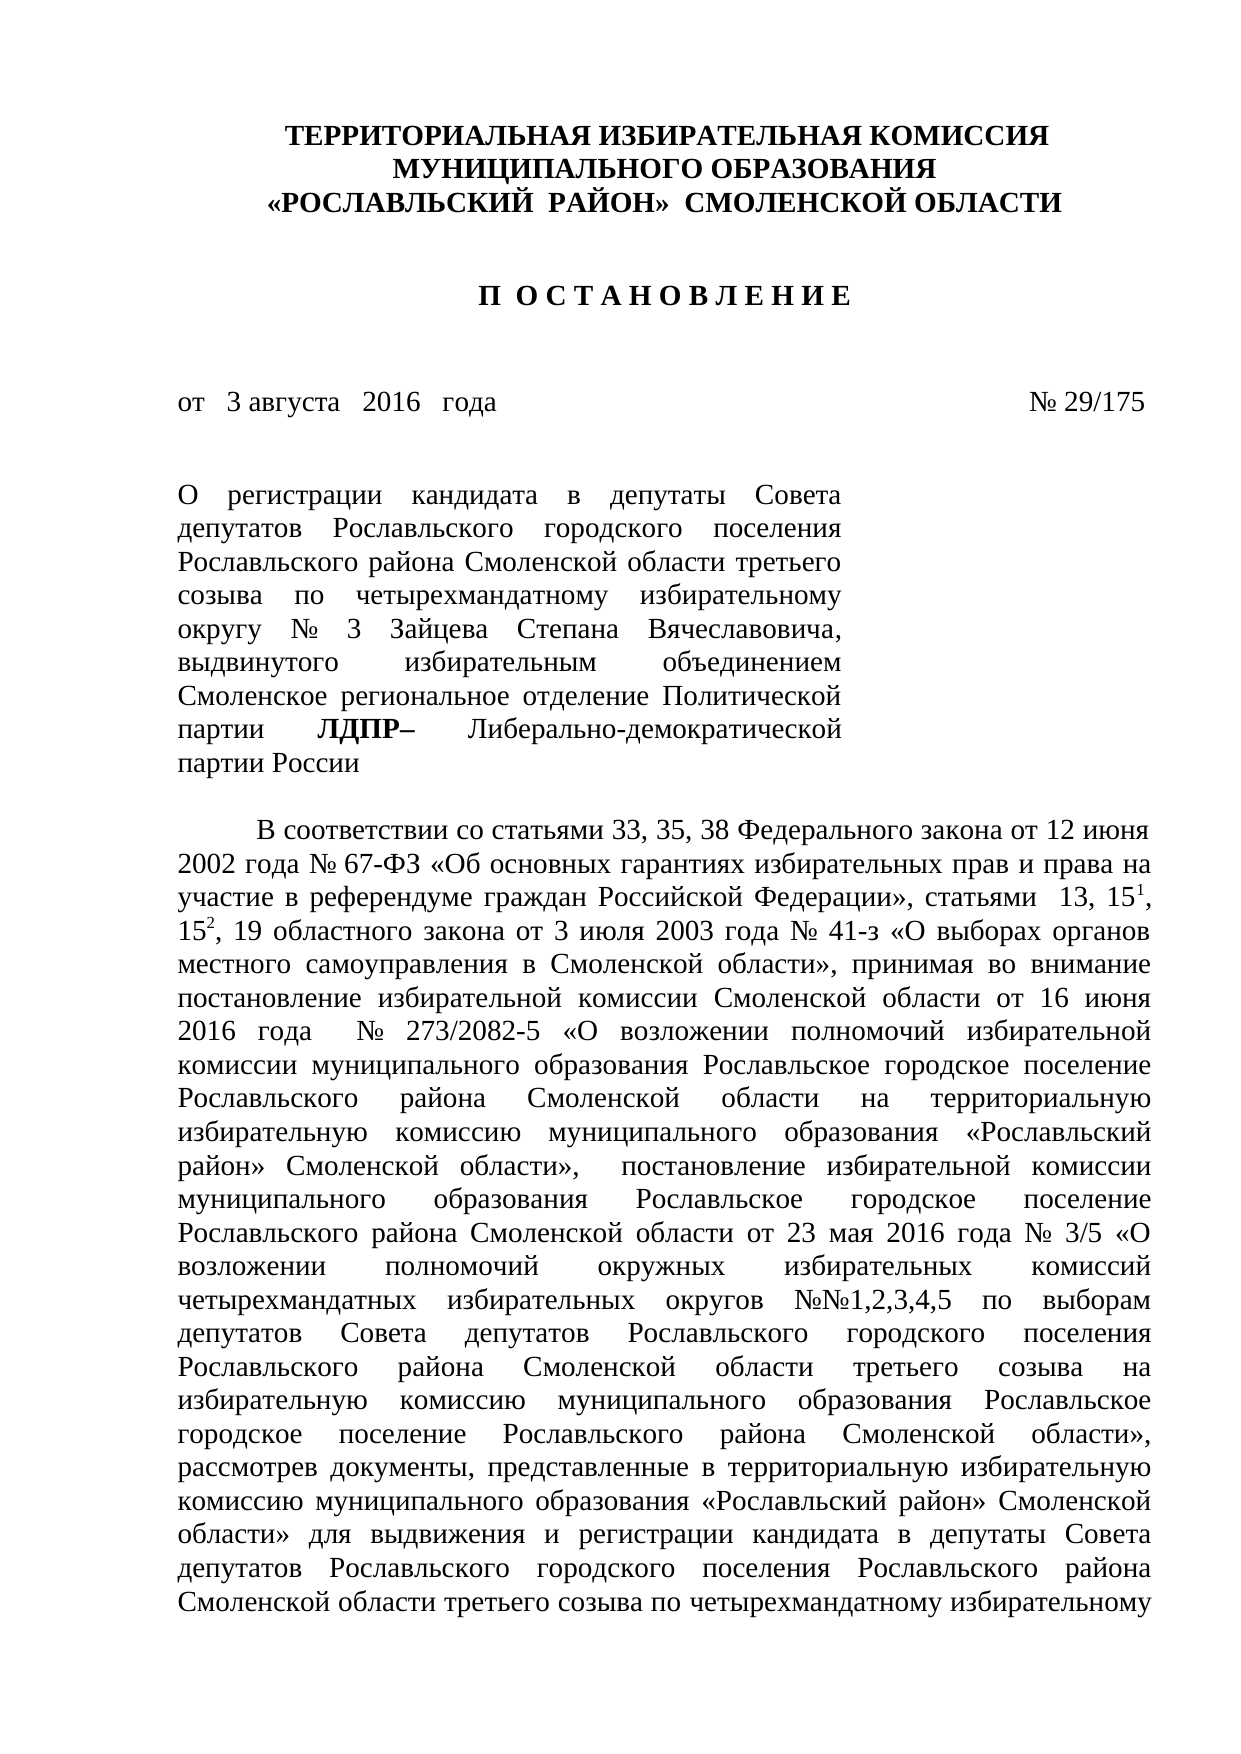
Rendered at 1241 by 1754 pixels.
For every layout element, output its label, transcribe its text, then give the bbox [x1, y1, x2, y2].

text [177, 812, 1152, 1617]
text О регистрации кандидата в депутаты Совета депутатов Рославльского городского поселения Рославльского района Смоленской области третьего созыва по четырехмандатному избирательному округу № 3 Зайцева Степана Вячеславовича, выдвинутого избирательным объединением Смоленское региональное отделение Политической партии ЛДПР– Либерально-демократической партии России [177, 477, 842, 779]
text от 3 августа 2016 года № 29/175 [177, 384, 1152, 417]
text «РОСЛАВЛЬСКИЙ РАЙОН» СМОЛЕНСКОЙ ОБЛАСТИ [177, 185, 1152, 219]
text МУНИЦИПАЛЬНОГО ОБРАЗОВАНИЯ [177, 152, 1152, 185]
text П О С Т А Н О В Л Е Н И Е [177, 278, 1152, 312]
text ТЕРРИТОРИАЛЬНАЯ ИЗБИРАТЕЛЬНАЯ КОМИССИЯ [171, 118, 1163, 152]
